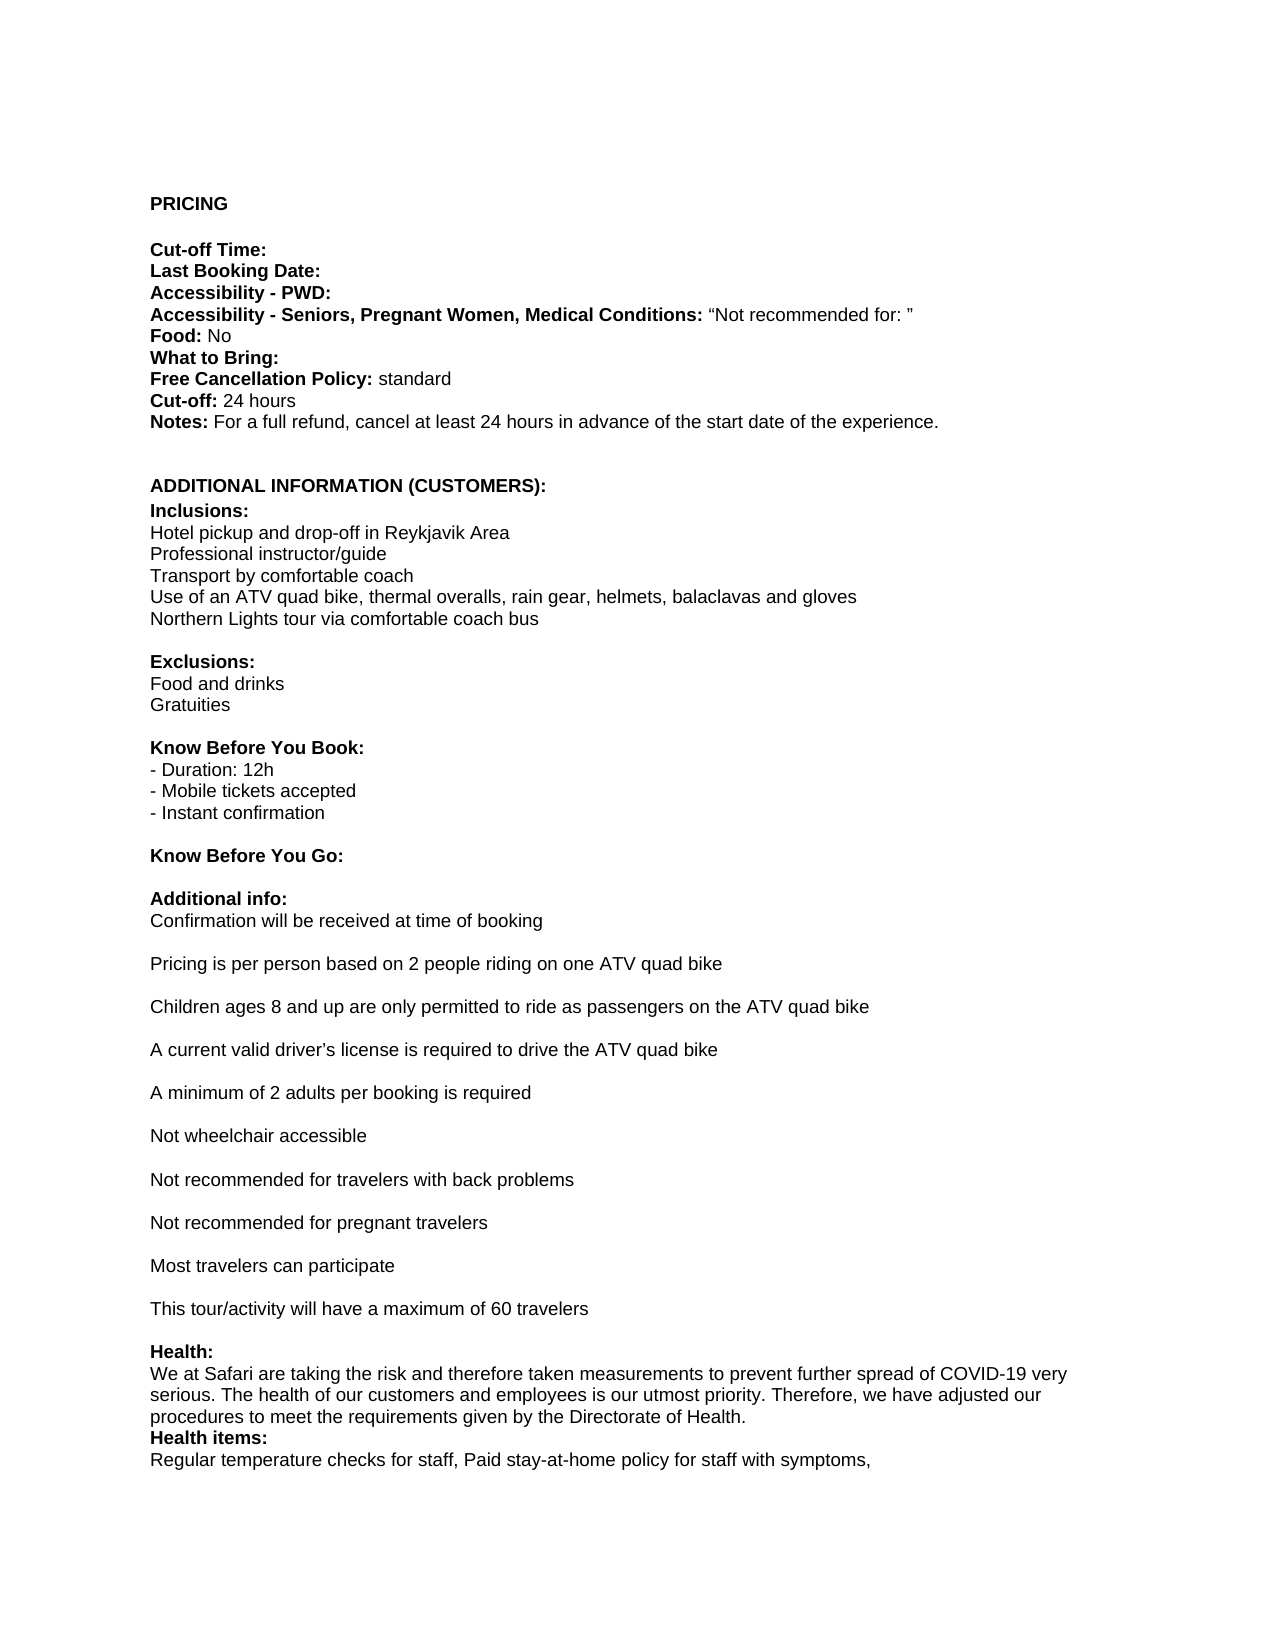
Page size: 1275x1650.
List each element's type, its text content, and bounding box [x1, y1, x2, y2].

text Pricing is per person based on 2 people riding on one ATV quad bike [150, 953, 1125, 974]
text - Instant confirmation [150, 802, 1125, 823]
text Notes: For a full refund, cancel at least 24 hours in advance of the start date of the experience. [150, 411, 1125, 433]
text Not recommended for travelers with back problems [150, 1168, 1125, 1190]
text Health items: [150, 1427, 1125, 1449]
text Confirmation will be received at time of booking [150, 910, 1125, 931]
text Last Booking Date: [150, 260, 1125, 282]
text Cut-off: 24 hours [150, 390, 1125, 411]
text This tour/activity will have a maximum of 60 travelers [150, 1298, 1125, 1319]
text Additional info: [150, 888, 1125, 910]
text Not recommended for pregnant travelers [150, 1212, 1125, 1233]
text A current valid driver’s license is required to drive the ATV quad bike [150, 1039, 1125, 1061]
text We at Safari are taking the risk and therefore taken measurements to prevent further spread of COVID-19 very serious. The health of our customers and employees is our utmost priority. Therefore, we have adjusted our procedures to meet the requirements given by the Directorate of Health. [150, 1362, 1125, 1427]
text Know Before You Book: [150, 737, 1125, 759]
text A minimum of 2 adults per booking is required [150, 1082, 1125, 1104]
text Free Cancellation Policy: standard [150, 368, 1125, 390]
subtitle Additional Information (Customers): [150, 475, 1125, 497]
text Health: [150, 1341, 1125, 1362]
text Food: No [150, 325, 1125, 347]
text What to Bring: [150, 347, 1125, 368]
text Children ages 8 and up are only permitted to ride as passengers on the ATV quad bike [150, 996, 1125, 1017]
subtitle Pricing [150, 192, 1125, 214]
text Use of an ATV quad bike, thermal overalls, rain gear, helmets, balaclavas and gloves [150, 586, 1125, 608]
text Northern Lights tour via comfortable coach bus [150, 608, 1125, 629]
text Accessibility - Seniors, Pregnant Women, Medical Conditions: “Not recommended for: ” [150, 303, 1125, 325]
text Gratuities [150, 694, 1125, 716]
text Most travelers can participate [150, 1255, 1125, 1276]
text - Duration: 12h [150, 759, 1125, 780]
text Exclusions: [150, 651, 1125, 672]
text Hotel pickup and drop-off in Reykjavik Area [150, 522, 1125, 543]
text Know Before You Go: [150, 845, 1125, 867]
text Transport by comfortable coach [150, 565, 1125, 586]
text Inclusions: [150, 500, 1125, 522]
text Cut-off Time: [150, 239, 1125, 260]
text Professional instructor/guide [150, 543, 1125, 565]
text Regular temperature checks for staff, Paid stay-at-home policy for staff with symptoms, [150, 1449, 1125, 1470]
text Accessibility - PWD: [150, 282, 1125, 303]
text - Mobile tickets accepted [150, 780, 1125, 802]
text Food and drinks [150, 672, 1125, 694]
text Not wheelchair accessible [150, 1125, 1125, 1147]
